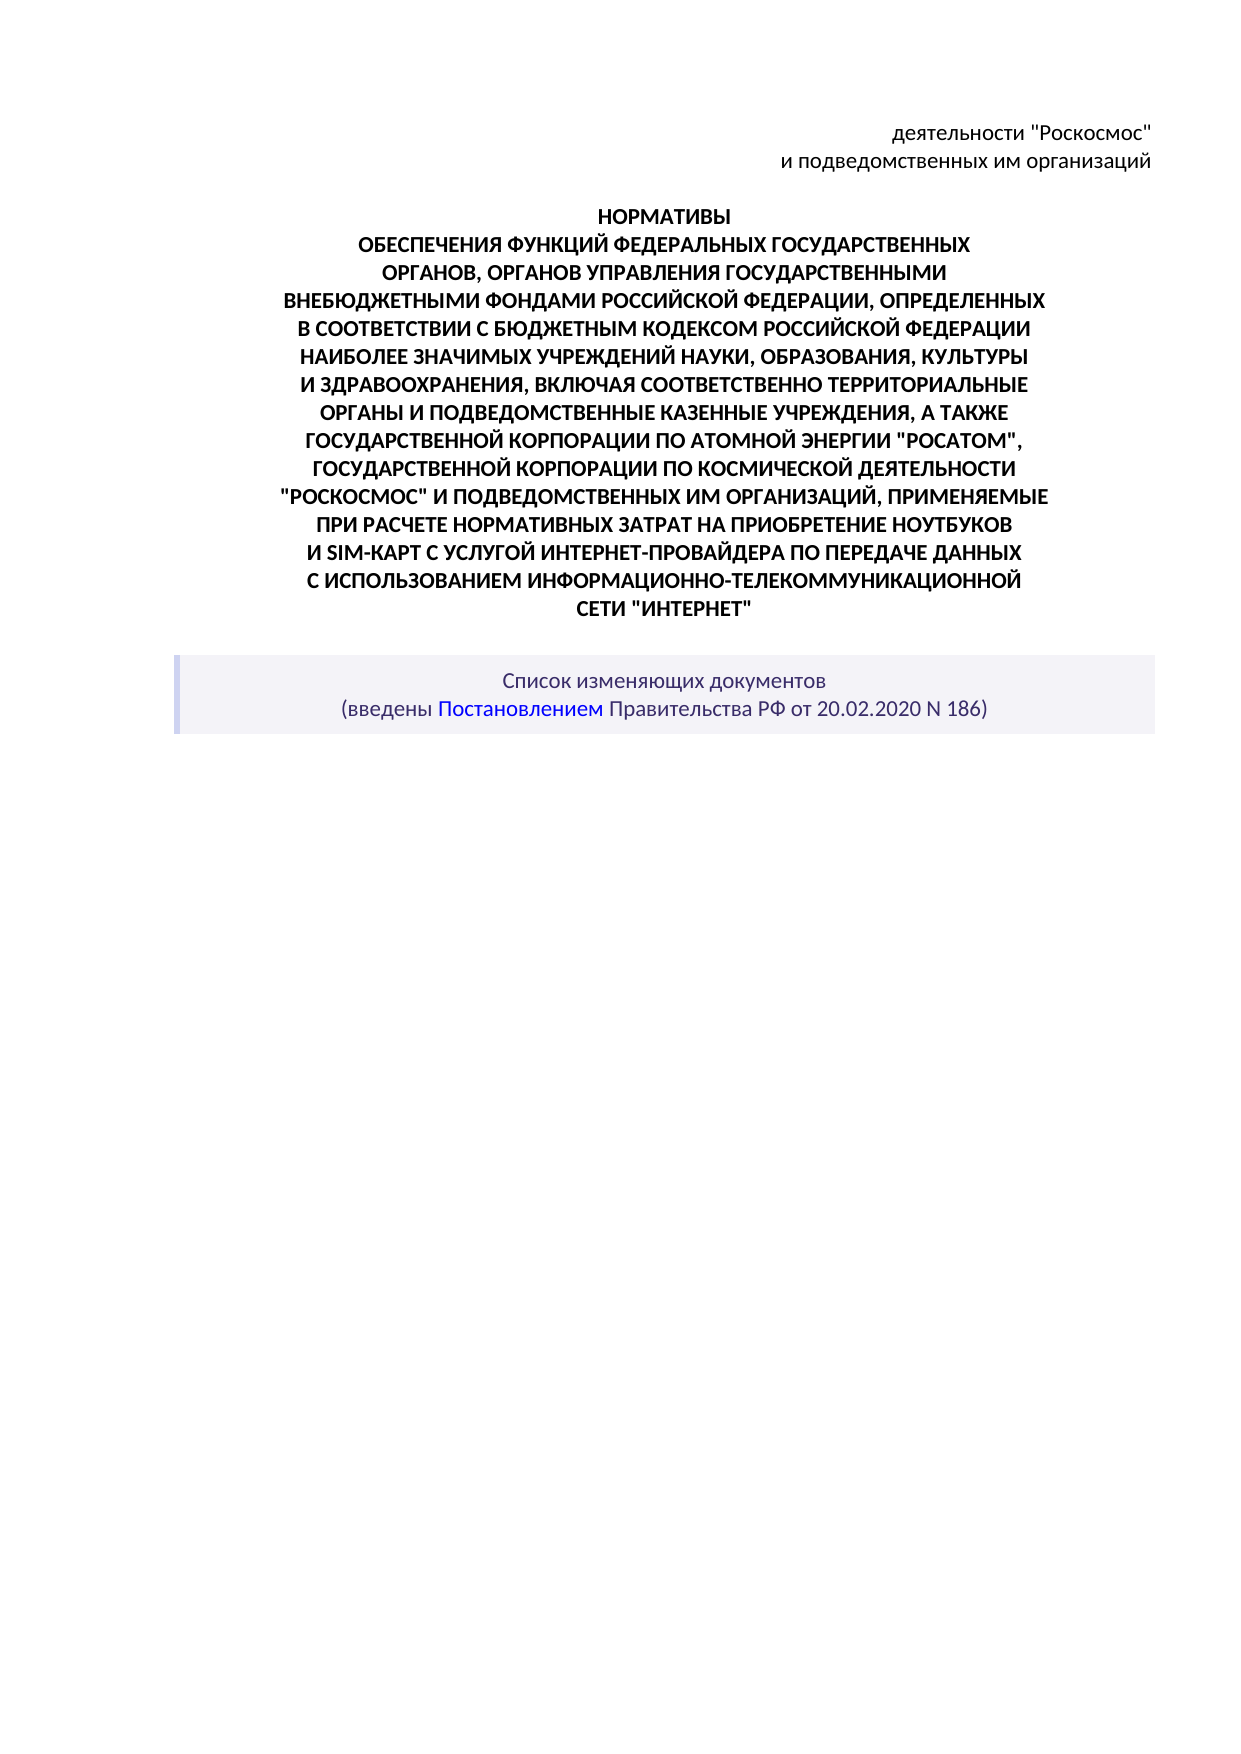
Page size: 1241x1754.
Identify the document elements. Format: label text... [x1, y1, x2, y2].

title ОБЕСПЕЧЕНИЯ ФУНКЦИЙ ФЕДЕРАЛЬНЫХ ГОСУДАРСТВЕННЫХ [177, 230, 1152, 258]
title ВНЕБЮДЖЕТНЫМИ ФОНДАМИ РОССИЙСКОЙ ФЕДЕРАЦИИ, ОПРЕДЕЛЕННЫХ [177, 286, 1152, 314]
title ГОСУДАРСТВЕННОЙ КОРПОРАЦИИ ПО АТОМНОЙ ЭНЕРГИИ "РОСАТОМ", [177, 426, 1152, 454]
title И SIM-КАРТ С УСЛУГОЙ ИНТЕРНЕТ-ПРОВАЙДЕРА ПО ПЕРЕДАЧЕ ДАННЫХ [177, 538, 1152, 566]
title НОРМАТИВЫ [177, 202, 1152, 230]
title ПРИ РАСЧЕТЕ НОРМАТИВНЫХ ЗАТРАТ НА ПРИОБРЕТЕНИЕ НОУТБУКОВ [177, 510, 1152, 538]
title ГОСУДАРСТВЕННОЙ КОРПОРАЦИИ ПО КОСМИЧЕСКОЙ ДЕЯТЕЛЬНОСТИ [177, 454, 1152, 482]
title С ИСПОЛЬЗОВАНИЕМ ИНФОРМАЦИОННО-ТЕЛЕКОММУНИКАЦИОННОЙ [177, 566, 1152, 594]
title СЕТИ "ИНТЕРНЕТ" [177, 594, 1152, 622]
title И ЗДРАВООХРАНЕНИЯ, ВКЛЮЧАЯ СООТВЕТСТВЕННО ТЕРРИТОРИАЛЬНЫЕ [177, 370, 1152, 398]
text деятельности "Роскосмос" [177, 118, 1152, 146]
title ОРГАНОВ, ОРГАНОВ УПРАВЛЕНИЯ ГОСУДАРСТВЕННЫМИ [177, 258, 1152, 286]
title "РОСКОСМОС" И ПОДВЕДОМСТВЕННЫХ ИМ ОРГАНИЗАЦИЙ, ПРИМЕНЯЕМЫЕ [177, 482, 1152, 510]
title В СООТВЕТСТВИИ С БЮДЖЕТНЫМ КОДЕКСОМ РОССИЙСКОЙ ФЕДЕРАЦИИ [177, 314, 1152, 342]
text и подведомственных им организаций [177, 146, 1152, 174]
title НАИБОЛЕЕ ЗНАЧИМЫХ УЧРЕЖДЕНИЙ НАУКИ, ОБРАЗОВАНИЯ, КУЛЬТУРЫ [177, 342, 1152, 370]
title ОРГАНЫ И ПОДВЕДОМСТВЕННЫЕ КАЗЕННЫЕ УЧРЕЖДЕНИЯ, А ТАКЖЕ [177, 398, 1152, 426]
table_header Список изменяющих документов (введены Постановлением Правительства РФ от 20.02.2020 N 186) [180, 655, 1149, 734]
